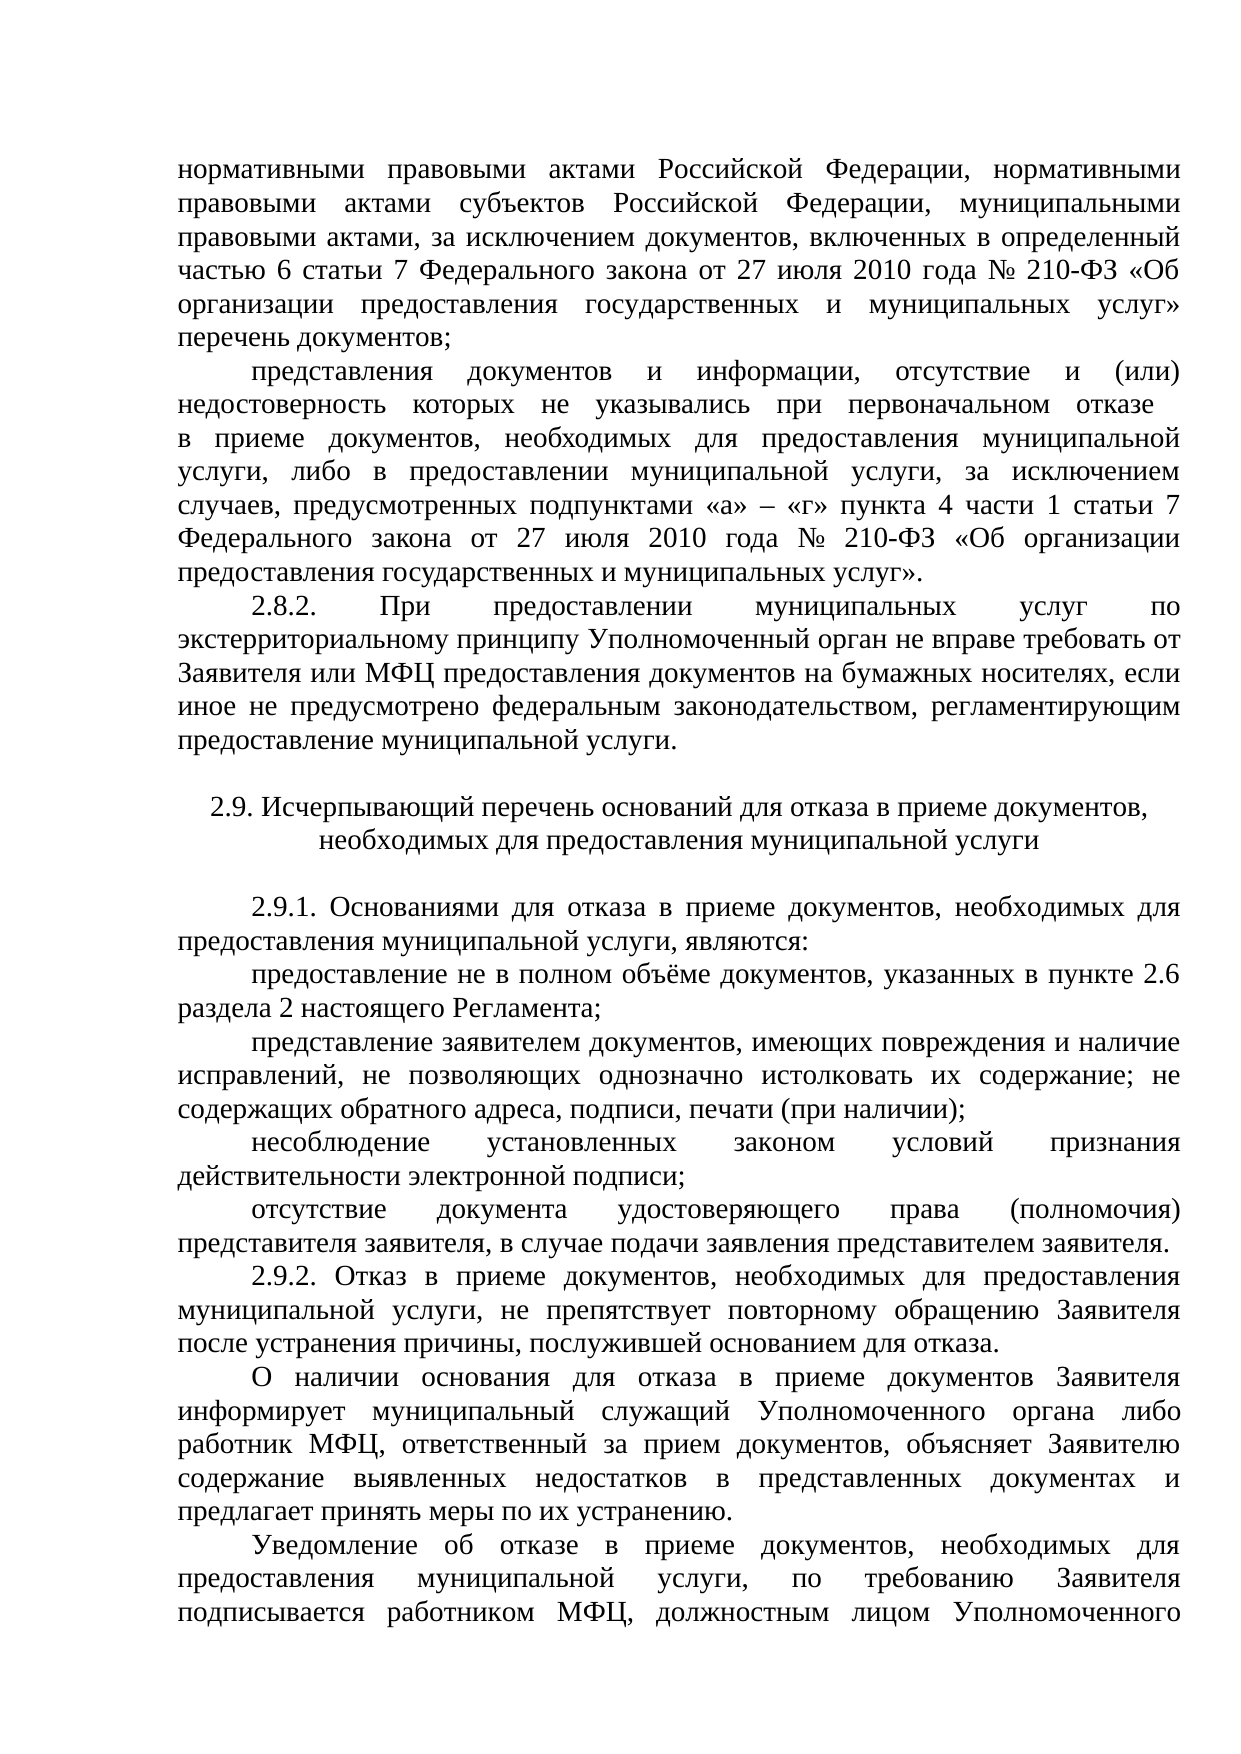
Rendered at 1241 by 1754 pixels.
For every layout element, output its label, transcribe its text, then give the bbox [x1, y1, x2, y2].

text представление заявителем документов, имеющих повреждения и наличие исправлений, не позволяющих однозначно истолковать их содержание; не содержащих обратного адреса, подписи, печати (при наличии); [177, 1024, 1181, 1124]
text предоставление не в полном объёме документов, указанных в пункте 2.6 раздела 2 настоящего Регламента; [177, 957, 1181, 1024]
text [177, 1527, 1181, 1627]
text О наличии основания для отказа в приеме документов Заявителя информирует муниципальный служащий Уполномоченного органа либо работник МФЦ, ответственный за прием документов, объясняет Заявителю содержание выявленных недостатков в представленных документах и предлагает принять меры по их устранению. [177, 1359, 1181, 1527]
text 2.9.2. Отказ в приеме документов, необходимых для предоставления муниципальной услуги, не препятствует повторному обращению Заявителя после устранения причины, послужившей основанием для отказа. [177, 1258, 1181, 1359]
text 2.9.1. Основаниями для отказа в приеме документов, необходимых для предоставления муниципальной услуги, являются: [177, 889, 1181, 957]
text несоблюдение установленных законом условий признания действительности электронной подписи; [177, 1124, 1181, 1191]
text 2.9. Исчерпывающий перечень оснований для отказа в приеме документов, необходимых для предоставления муниципальной услуги [177, 789, 1181, 856]
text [177, 152, 1181, 353]
text отсутствие документа удостоверяющего права (полномочия) представителя заявителя, в случае подачи заявления представителем заявителя. [177, 1191, 1181, 1258]
text 2.8.2. При предоставлении муниципальных услуг по экстерриториальному принципу Уполномоченный орган не вправе требовать от Заявителя или МФЦ предоставления документов на бумажных носителях, если иное не предусмотрено федеральным законодательством, регламентирующим предоставление муниципальной услуги. [177, 588, 1181, 755]
text представления документов и информации, отсутствие и (или) недостоверность которых не указывались при первоначальном отказе в приеме документов, необходимых для предоставления муниципальной услуги, либо в предоставлении муниципальной услуги, за исключением случаев, предусмотренных подпунктами «а» – «г» пункта 4 части 1 статьи 7 Федерального закона от 27 июля 2010 года № 210-ФЗ «Об организации предоставления государственных и муниципальных услуг». [177, 353, 1181, 588]
